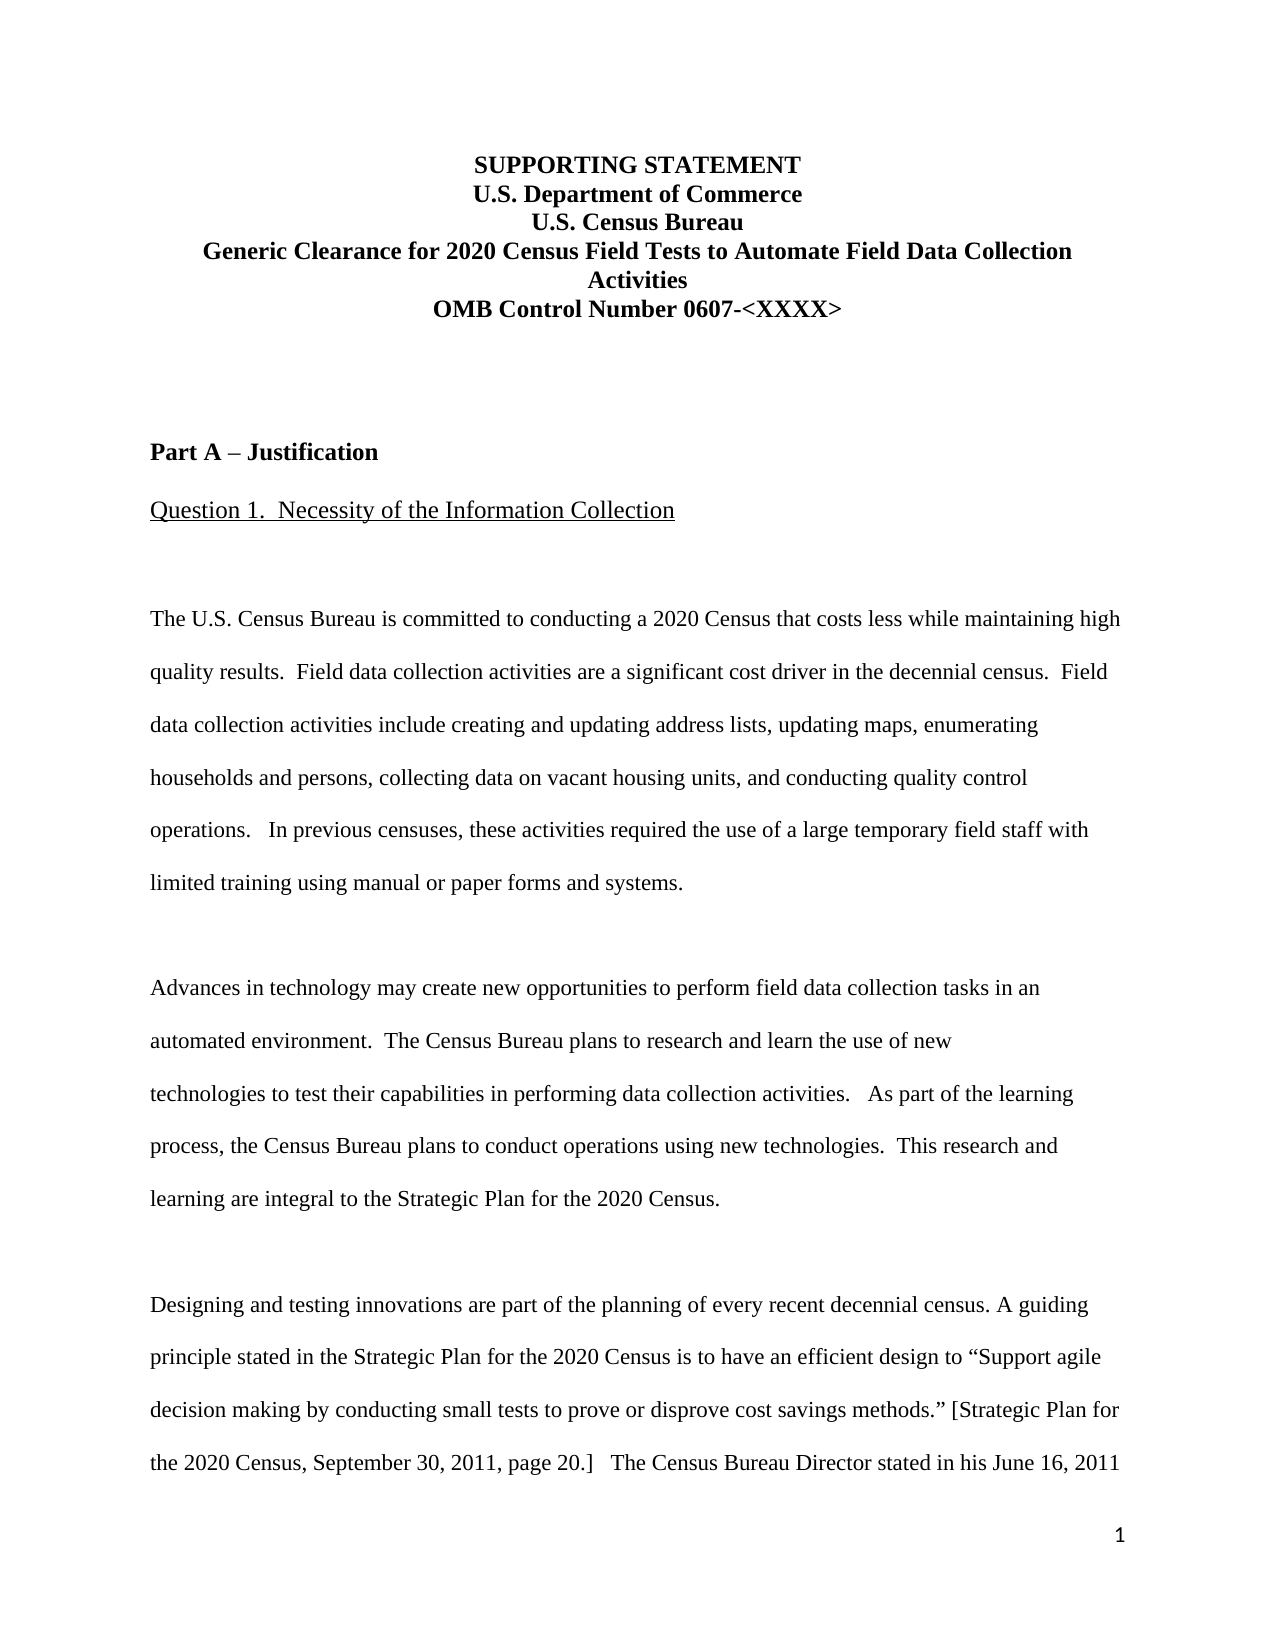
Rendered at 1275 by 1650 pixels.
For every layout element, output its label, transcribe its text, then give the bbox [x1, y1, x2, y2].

text U.S. Census Bureau [150, 207, 1125, 236]
text SUPPORTING STATEMENT [150, 150, 1125, 179]
text Question 1. Necessity of the Information Collection [150, 495, 1125, 523]
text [150, 1291, 1125, 1475]
text operations. In previous censuses, these activities required the use of a large temporary field staff with [150, 816, 1125, 843]
text households and persons, collecting data on vacant housing units, and conducting quality control [150, 763, 1125, 790]
text data collection activities include creating and updating address lists, updating maps, enumerating [150, 711, 1125, 737]
text quality results. Field data collection activities are a significant cost driver in the decennial census. Field [150, 658, 1125, 684]
text The U.S. Census Bureau is committed to conducting a 2020 Census that costs less while maintaining high [150, 605, 1125, 632]
text Part A – Justification [150, 437, 1125, 466]
text Advances in technology may create new opportunities to perform field data collection tasks in an [150, 974, 1125, 1001]
text technologies to test their capabilities in performing data collection activities. As part of the learning [150, 1080, 1125, 1106]
text Generic Clearance for 2020 Census Field Tests to Automate Field Data Collection Activities [150, 236, 1125, 294]
text limited training using manual or paper forms and systems. [150, 869, 1125, 895]
text process, the Census Bureau plans to conduct operations using new technologies. This research and [150, 1132, 1125, 1159]
text OMB Control Number 0607-<XXXX> [150, 294, 1125, 322]
text automated environment. The Census Bureau plans to research and learn the use of new [150, 1027, 1125, 1053]
text learning are integral to the Strategic Plan for the 2020 Census. [150, 1185, 1125, 1212]
text U.S. Department of Commerce [150, 179, 1125, 207]
